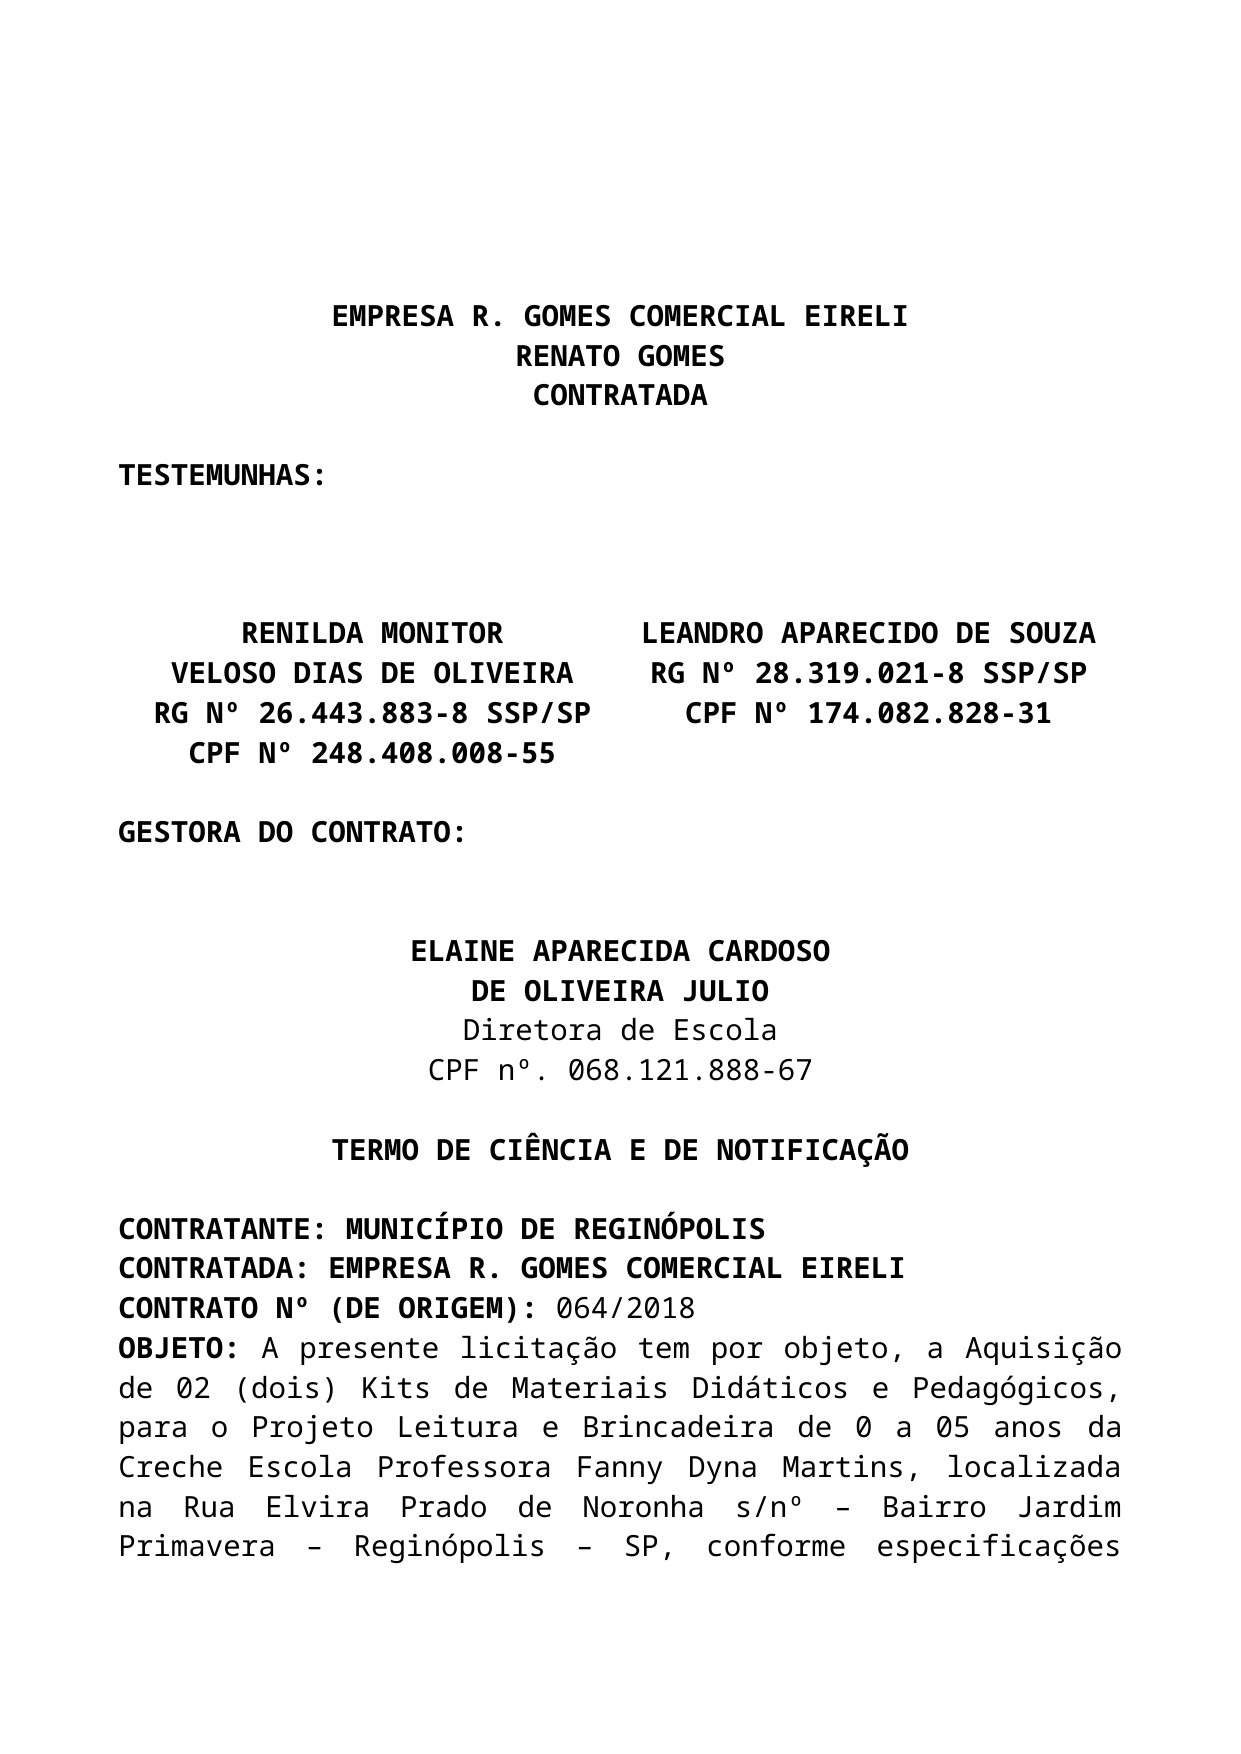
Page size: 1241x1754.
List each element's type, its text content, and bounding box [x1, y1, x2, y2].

text ELAINE APARECIDA CARDOSO [118, 930, 1122, 970]
text EMPRESA R. GOMES COMERCIAL EIRELI [118, 295, 1122, 335]
text GESTORA DO CONTRATO: [118, 811, 1122, 851]
text CONTRATANTE: MUNICÍPIO DE REGINÓPOLIS [118, 1208, 1122, 1248]
text Diretora de Escola [118, 1010, 1122, 1049]
text CPF nº. 068.121.888-67 [118, 1049, 1122, 1089]
table_header LEANDRO APARECIDO DE SOUZA RG Nº 28.319.021-8 SSP/SP CPF Nº 174.082.828-31 [620, 613, 1117, 772]
table_header RENILDA MONITOR VELOSO DIAS DE OLIVEIRA RG Nº 26.443.883-8 SSP/SP CPF Nº 248.408.008-55 [124, 613, 620, 772]
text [118, 1327, 1122, 1565]
text RENATO GOMES [118, 335, 1122, 375]
text TESTEMUNHAS: [118, 454, 1122, 494]
text DE OLIVEIRA JULIO [118, 970, 1122, 1010]
text CONTRATADA: EMPRESA R. GOMES COMERCIAL EIRELI [118, 1248, 1122, 1287]
text CONTRATO Nº (DE ORIGEM): 064/2018 [118, 1287, 1122, 1327]
text TERMO DE CIÊNCIA E DE NOTIFICAÇÃO [118, 1129, 1122, 1168]
text CONTRATADA [118, 375, 1122, 414]
